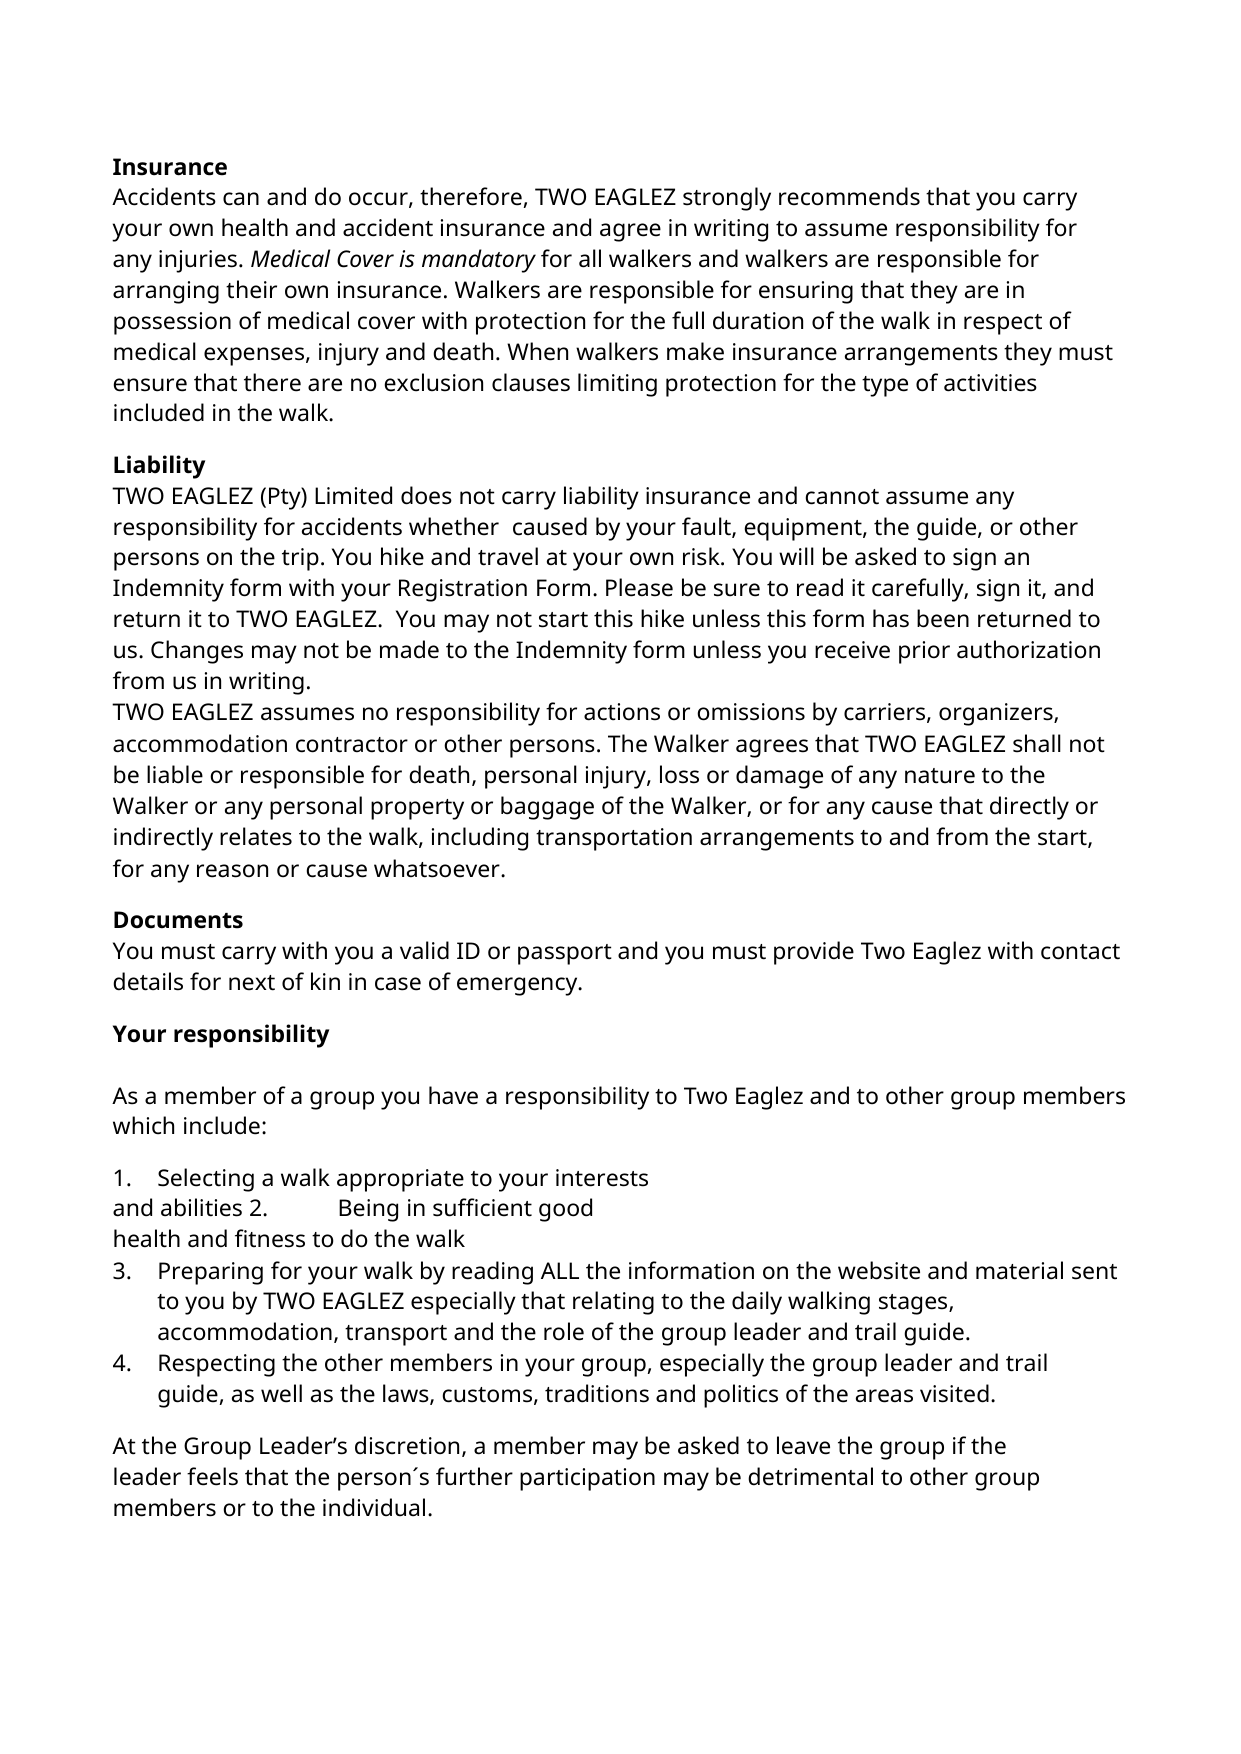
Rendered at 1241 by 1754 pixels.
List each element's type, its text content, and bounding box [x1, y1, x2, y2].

text 3. Preparing for your walk by reading ALL the information on the website and material sent to you by TWO EAGLEZ especially that relating to the daily walking stages, accommodation, transport and the role of the group leader and trail guide. [112, 1254, 1128, 1347]
text You must carry with you a valid ID or passport and you must provide Two Eaglez with contact details for next of kin in case of emergency. [112, 935, 1123, 997]
text TWO EAGLEZ assumes no responsibility for actions or omissions by carriers, organizers, accommodation contractor or other persons. The Walker agrees that TWO EAGLEZ shall not be liable or responsible for death, personal injury, loss or damage of any nature to the Walker or any personal property or baggage of the Walker, or for any cause that directly or indirectly relates to the walk, including transportation arrangements to and from the start, for any reason or cause whatsoever. [112, 696, 1123, 884]
text 4. Respecting the other members in your group, especially the group leader and trail guide, as well as the laws, customs, traditions and politics of the areas visited. [112, 1347, 1082, 1410]
text Accidents can and do occur, therefore, TWO EAGLEZ strongly recommends that you carry your own health and accident insurance and agree in writing to assume responsibility for any injuries. Medical Cover is mandatory for all walkers and walkers are responsible for arranging their own insurance. Walkers are responsible for ensuring that they are in possession of medical cover with protection for the full duration of the walk in respect of medical expenses, injury and death. When walkers make insurance arrangements they must ensure that there are no exclusion clauses limiting protection for the type of activities included in the walk. [112, 181, 1116, 429]
text 1. Selecting a walk appropriate to your interests and abilities 2. Being in sufficient good health and fitness to do the walk [112, 1162, 659, 1254]
text TWO EAGLEZ (Pty) Limited does not carry liability insurance and cannot assume any responsibility for accidents whether caused by your fault, equipment, the guide, or other persons on the trip. You hike and travel at your own risk. You will be asked to sign an Indemnity form with your Registration Form. Please be sure to read it carefully, sign it, and return it to TWO EAGLEZ. You may not start this hike unless this form has been returned to us. Changes may not be made to the Indemnity form unless you receive prior authorization from us in writing. [112, 480, 1133, 696]
text Liability [112, 449, 1154, 480]
text Documents [112, 904, 1154, 935]
text Your responsibility [112, 1017, 1154, 1048]
text Insurance [112, 150, 1154, 181]
text As a member of a group you have a responsibility to Two Eaglez and to other group members which include: [112, 1079, 1154, 1141]
text At the Group Leader’s discretion, a member may be asked to leave the group if the leader feels that the person´s further participation may be detrimental to other group members or to the individual. [112, 1430, 1076, 1523]
